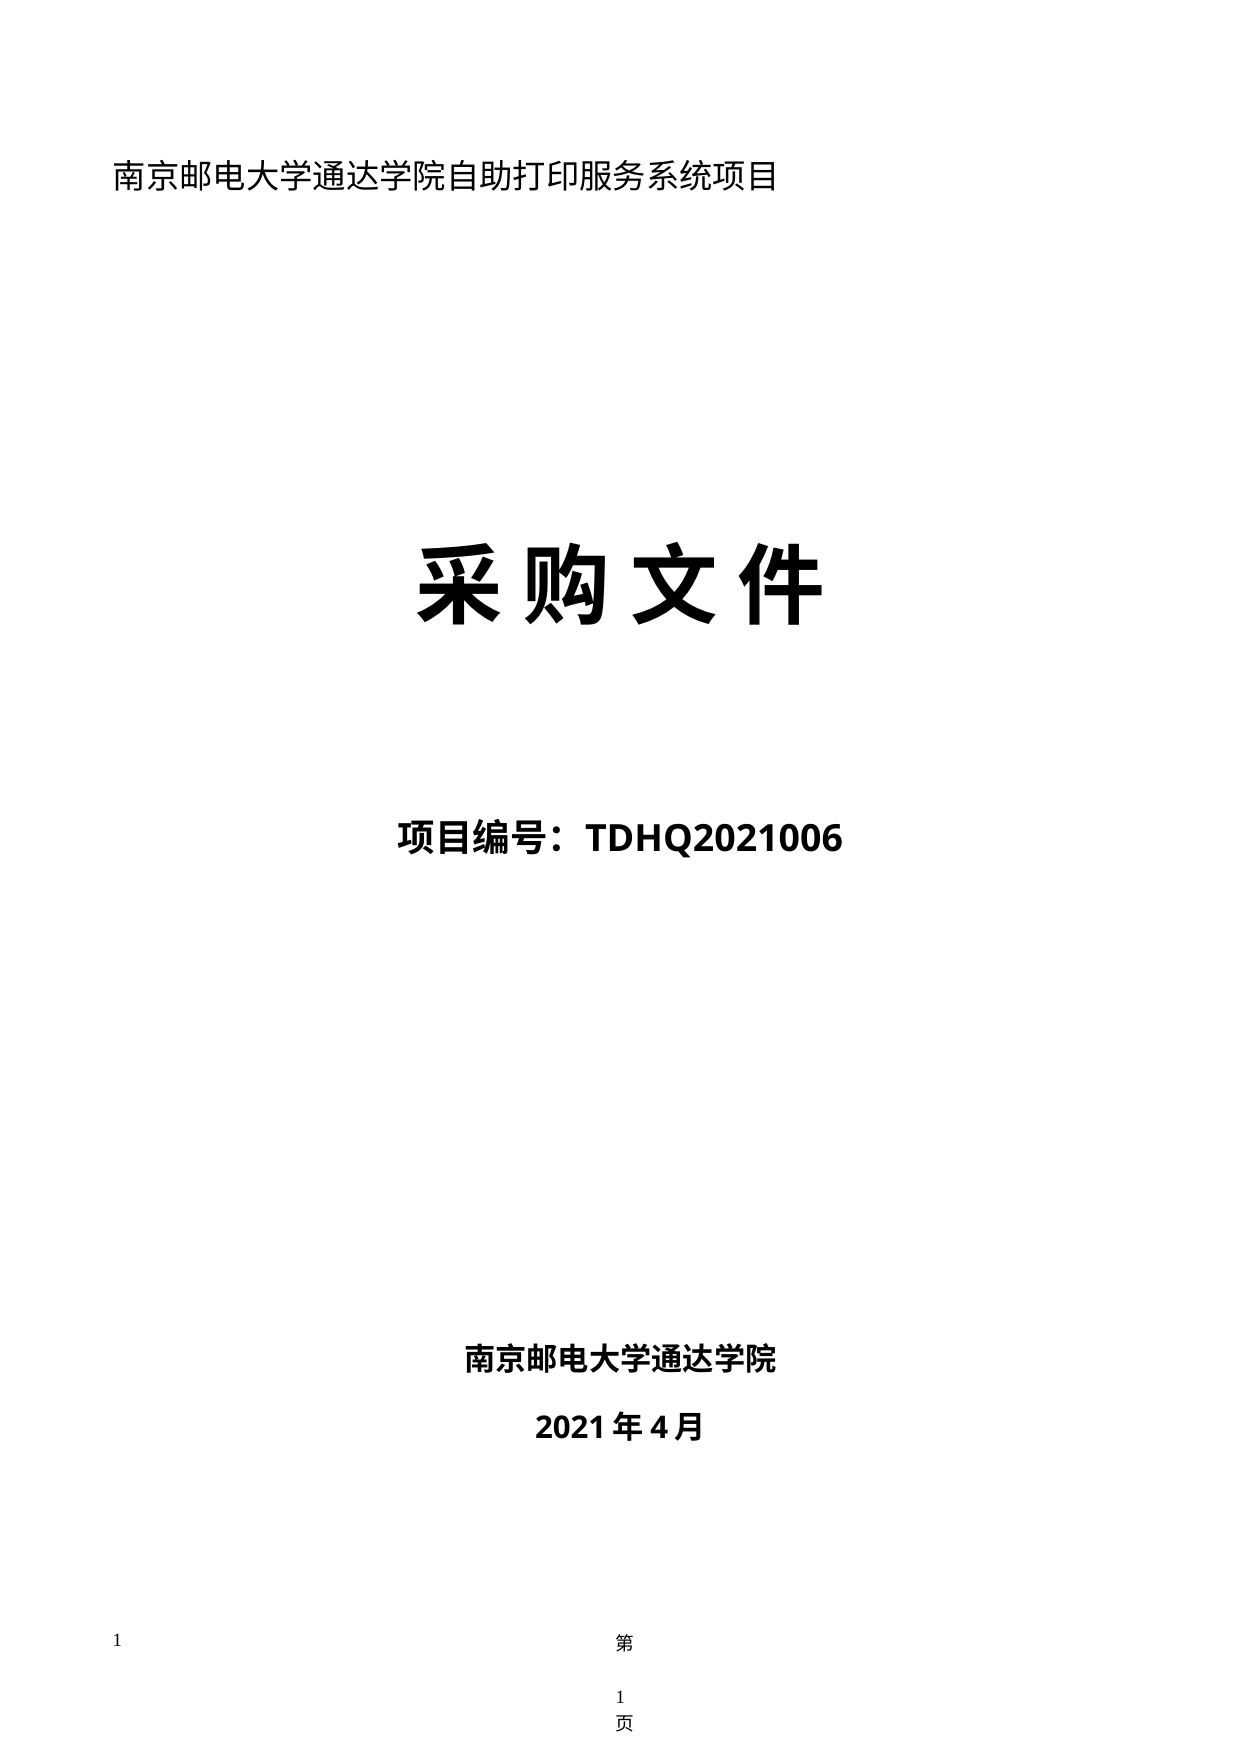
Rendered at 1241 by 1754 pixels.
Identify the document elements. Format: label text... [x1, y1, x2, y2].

text 项目编号：TDHQ2021006 [112, 808, 1128, 862]
text 2021年4月 [112, 1402, 1128, 1448]
text 南京邮电大学通达学院自助打印服务系统项目 [112, 150, 1128, 198]
text 南京邮电大学通达学院 [112, 1334, 1128, 1380]
text 采 购 文 件 [112, 516, 1128, 643]
